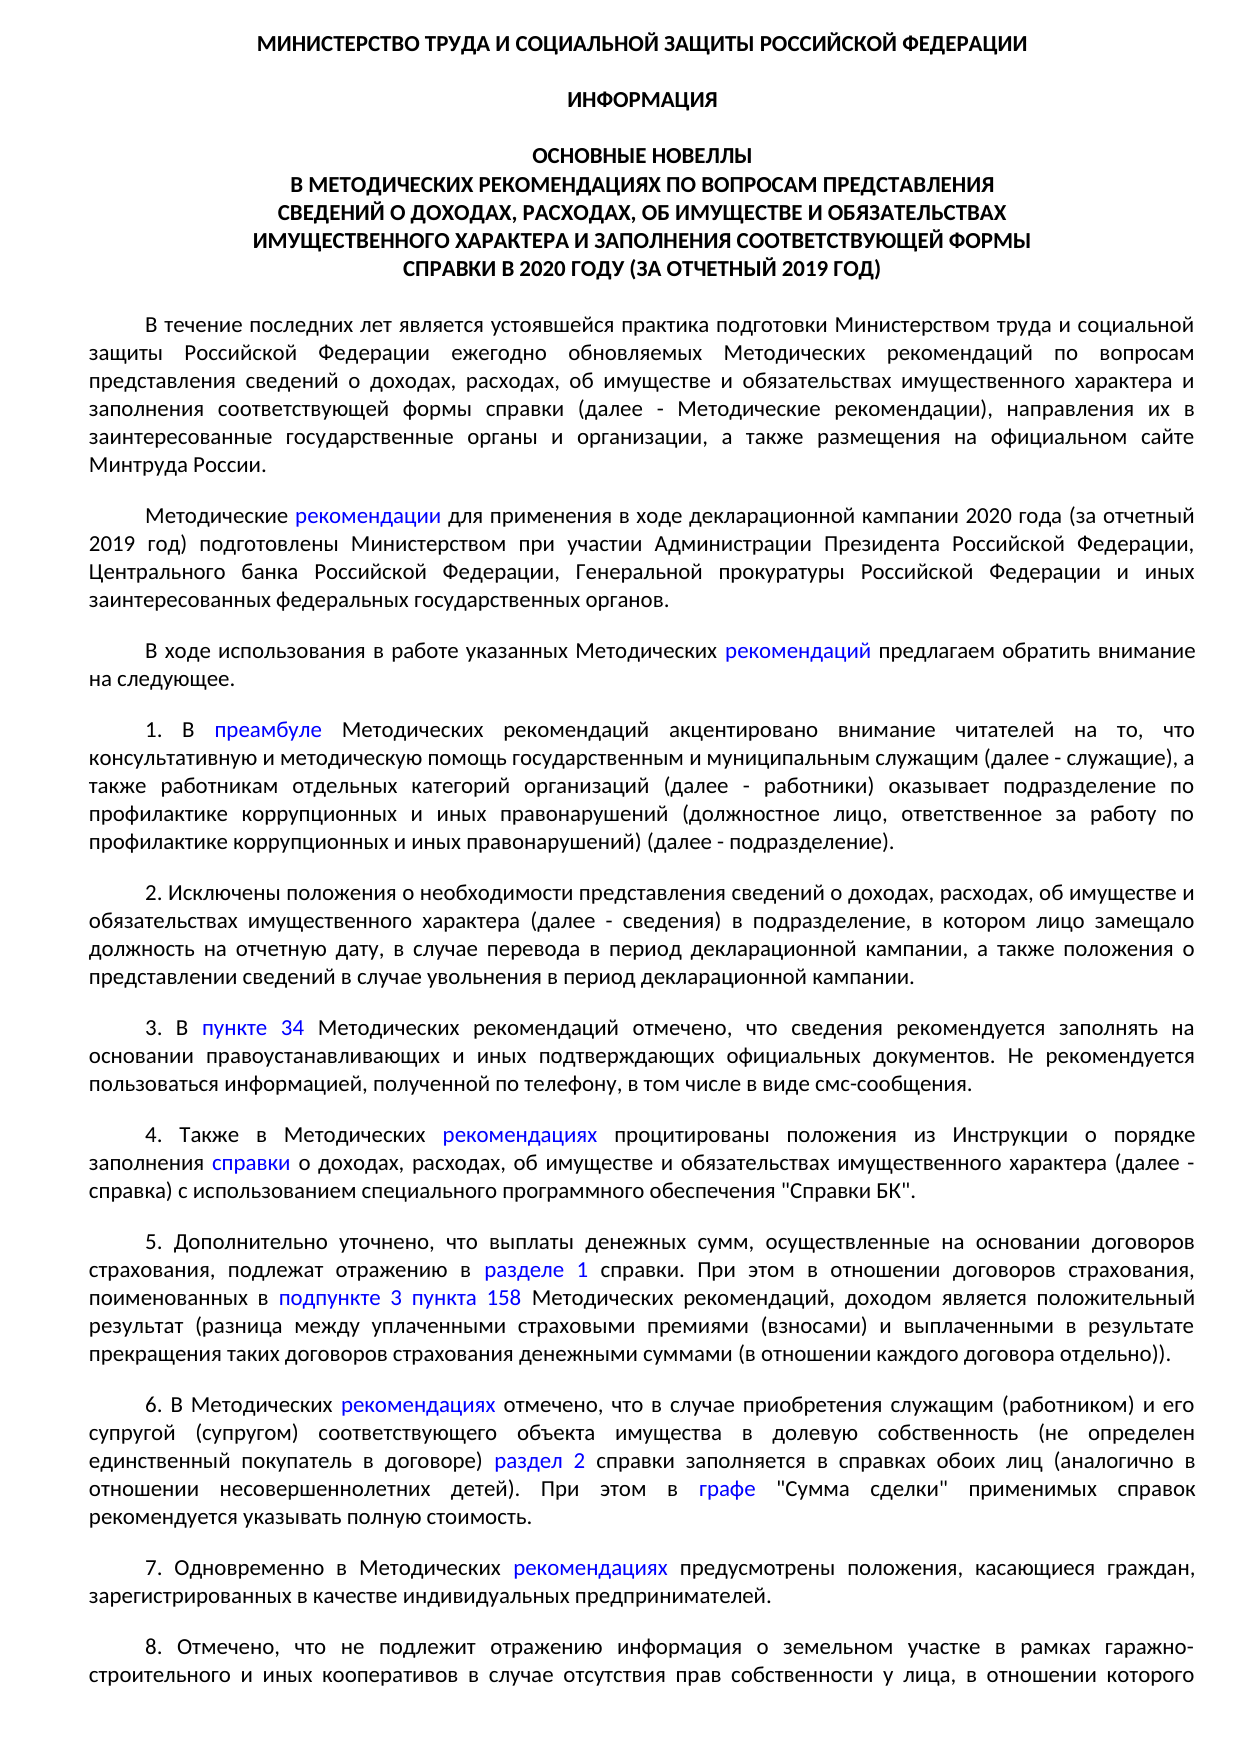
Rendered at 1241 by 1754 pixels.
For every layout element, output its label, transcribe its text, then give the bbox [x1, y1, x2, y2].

text 5. Дополнительно уточнено, что выплаты денежных сумм, осуществленные на основании договоров страхования, подлежат отражению в разделе 1 справки. При этом в отношении договоров страхования, поименованных в подпункте 3 пункта 158 Методических рекомендаций, доходом является положительный результат (разница между уплаченными страховыми премиями (взносами) и выплаченными в результате прекращения таких договоров страхования денежными суммами (в отношении каждого договора отдельно)). [89, 1227, 1196, 1367]
text 7. Одновременно в Методических рекомендациях предусмотрены положения, касающиеся граждан, зарегистрированных в качестве индивидуальных предпринимателей. [89, 1553, 1196, 1609]
text 4. Также в Методических рекомендациях процитированы положения из Инструкции о порядке заполнения справки о доходах, расходах, об имуществе и обязательствах имущественного характера (далее - справка) с использованием специального программного обеспечения "Справки БК". [89, 1120, 1196, 1204]
title ОСНОВНЫЕ НОВЕЛЛЫ [89, 142, 1196, 170]
title ИМУЩЕСТВЕННОГО ХАРАКТЕРА И ЗАПОЛНЕНИЯ СООТВЕТСТВУЮЩЕЙ ФОРМЫ [89, 226, 1196, 254]
text В ходе использования в работе указанных Методических рекомендаций предлагаем обратить внимание на следующее. [89, 636, 1196, 692]
text 1. В преамбуле Методических рекомендаций акцентировано внимание читателей на то, что консультативную и методическую помощь государственным и муниципальным служащим (далее - служащие), а также работникам отдельных категорий организаций (далее - работники) оказывает подразделение по профилактике коррупционных и иных правонарушений (должностное лицо, ответственное за работу по профилактике коррупционных и иных правонарушений) (далее - подразделение). [89, 715, 1196, 855]
title СВЕДЕНИЙ О ДОХОДАХ, РАСХОДАХ, ОБ ИМУЩЕСТВЕ И ОБЯЗАТЕЛЬСТВАХ [89, 198, 1196, 226]
title В МЕТОДИЧЕСКИХ РЕКОМЕНДАЦИЯХ ПО ВОПРОСАМ ПРЕДСТАВЛЕНИЯ [89, 170, 1196, 198]
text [89, 1632, 1196, 1688]
text В течение последних лет является устоявшейся практика подготовки Министерством труда и социальной защиты Российской Федерации ежегодно обновляемых Методических рекомендаций по вопросам представления сведений о доходах, расходах, об имуществе и обязательствах имущественного характера и заполнения соответствующей формы справки (далее - Методические рекомендации), направления их в заинтересованные государственные органы и организации, а также размещения на официальном сайте Минтруда России. [89, 310, 1196, 478]
text 6. В Методических рекомендациях отмечено, что в случае приобретения служащим (работником) и его супругой (супругом) соответствующего объекта имущества в долевую собственность (не определен единственный покупатель в договоре) раздел 2 справки заполняется в справках обоих лиц (аналогично в отношении несовершеннолетних детей). При этом в графе "Сумма сделки" применимых справок рекомендуется указывать полную стоимость. [89, 1390, 1196, 1530]
text 2. Исключены положения о необходимости представления сведений о доходах, расходах, об имуществе и обязательствах имущественного характера (далее - сведения) в подразделение, в котором лицо замещало должность на отчетную дату, в случае перевода в период декларационной кампании, а также положения о представлении сведений в случае увольнения в период декларационной кампании. [89, 878, 1196, 990]
text 3. В пункте 34 Методических рекомендаций отмечено, что сведения рекомендуется заполнять на основании правоустанавливающих и иных подтверждающих официальных документов. Не рекомендуется пользоваться информацией, полученной по телефону, в том числе в виде смс-сообщения. [89, 1013, 1196, 1097]
text Методические рекомендации для применения в ходе декларационной кампании 2020 года (за отчетный 2019 год) подготовлены Министерством при участии Администрации Президента Российской Федерации, Центрального банка Российской Федерации, Генеральной прокуратуры Российской Федерации и иных заинтересованных федеральных государственных органов. [89, 501, 1196, 613]
title ИНФОРМАЦИЯ [89, 86, 1196, 114]
title МИНИСТЕРСТВО ТРУДА И СОЦИАЛЬНОЙ ЗАЩИТЫ РОССИЙСКОЙ ФЕДЕРАЦИИ [89, 29, 1196, 58]
title СПРАВКИ В 2020 ГОДУ (ЗА ОТЧЕТНЫЙ 2019 ГОД) [89, 254, 1196, 282]
